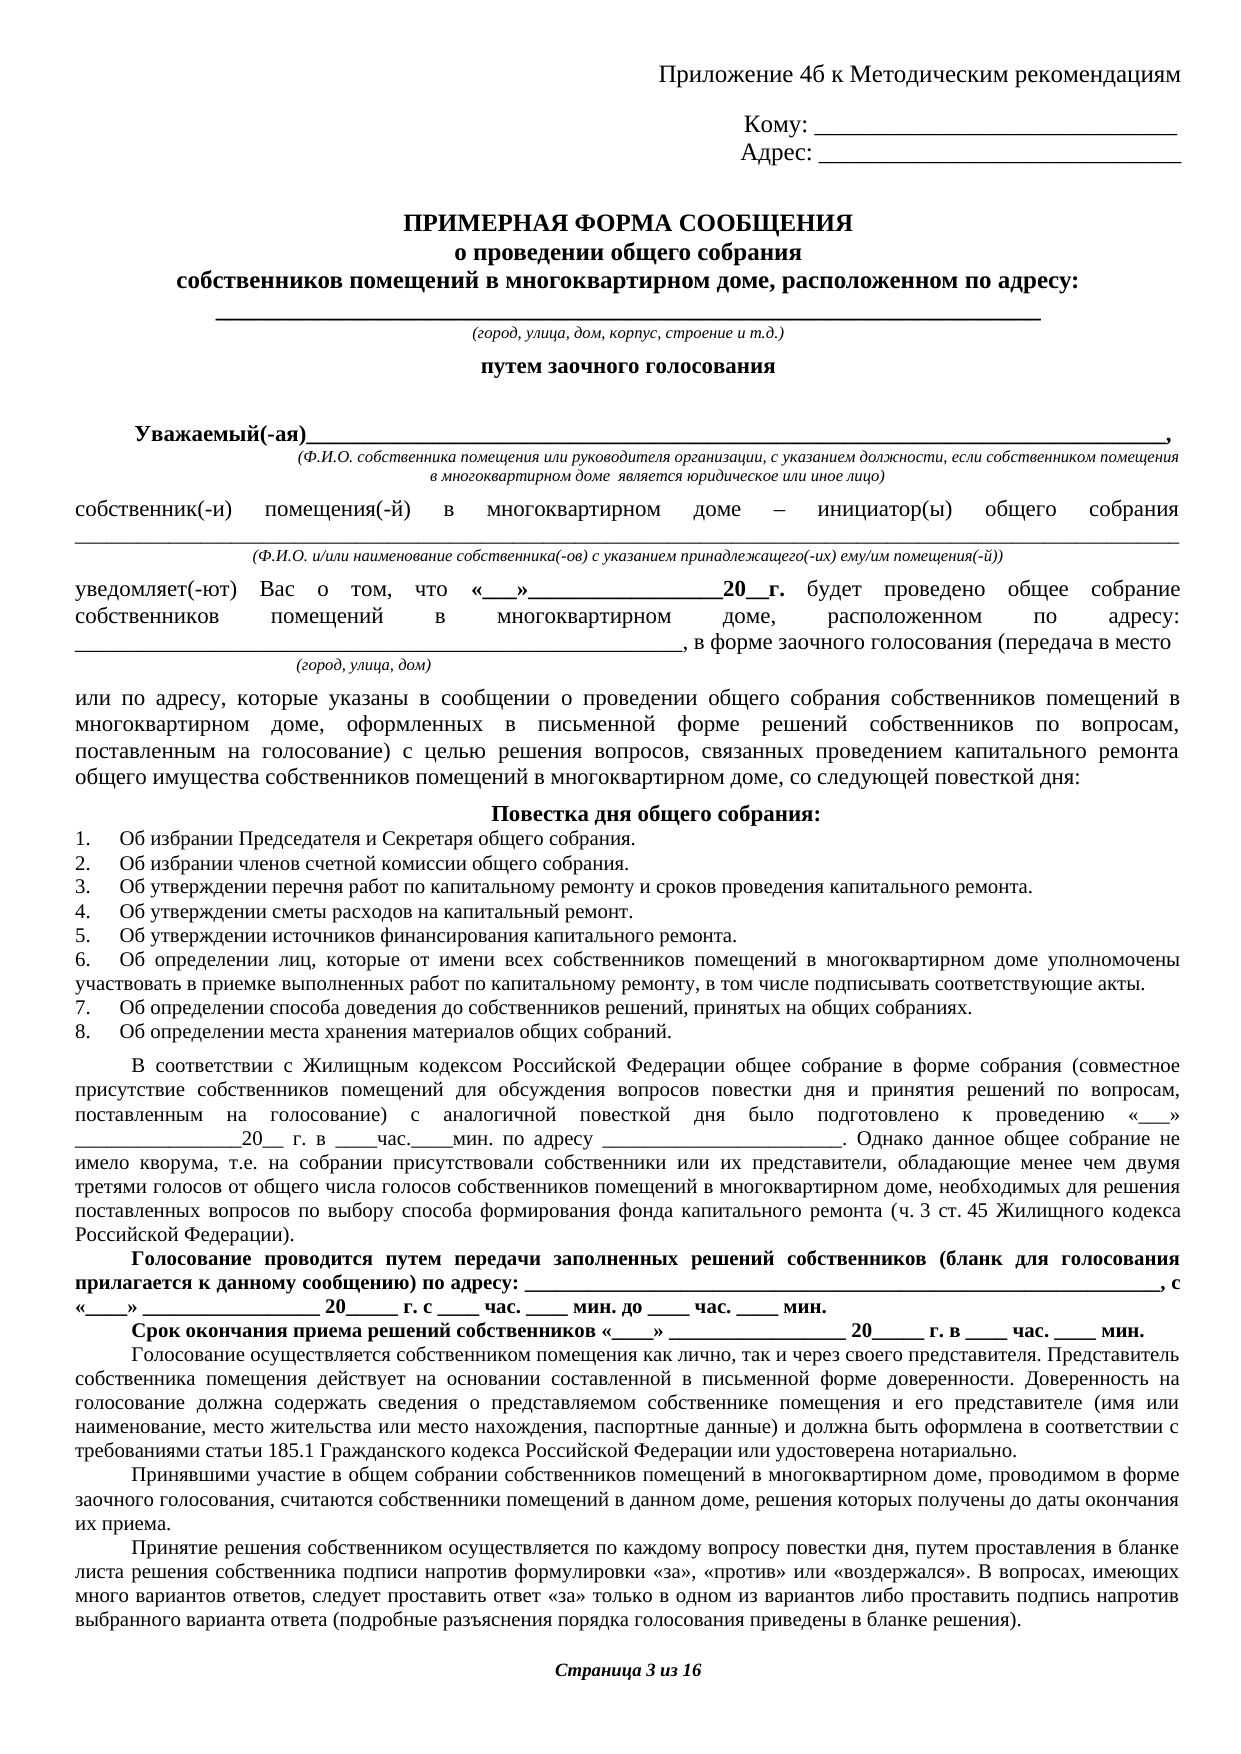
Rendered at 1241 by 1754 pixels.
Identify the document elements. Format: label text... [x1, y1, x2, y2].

text (Ф.И.О. собственника помещения или руководителя организации, с указанием должности, если собственником помещения [222, 447, 1181, 466]
text собственников помещений в многоквартирном доме, расположенном по адресу: [75, 265, 1181, 294]
text или по адресу, которые указаны в сообщении о проведении общего собрания собственников помещений в многоквартирном доме, оформленных в письменной форме решений собственников по вопросам, поставленным на голосование) с целью решения вопросов, связанных проведением капитального ремонта общего имущества собственников помещений в многоквартирном доме, со следующей повесткой дня: [75, 684, 1181, 789]
text (город, улица, дом, корпус, строение и т.д.) [75, 323, 1181, 342]
text путем заочного голосования [75, 352, 1181, 379]
list Об утверждении источников финансирования капитального ремонта. [75, 923, 1181, 947]
list Об определении лиц, которые от имени всех собственников помещений в многоквартирном доме уполномочены участвовать в приемке выполненных работ по капитальному ремонту, в том числе подписывать соответствующие акты. [75, 947, 1181, 995]
list Об избрании Председателя и Секретаря общего собрания. [75, 826, 1181, 850]
text Голосование проводится путем передачи заполненных решений собственников (бланк для голосования прилагается к данному сообщению) по адресу: _____________________________________________________________, с «____» _________________ 20_____ г. с ____ час. ____ мин. до ____ час. ____ мин. [75, 1246, 1181, 1318]
list Об определении места хранения материалов общих собраний. [75, 1019, 1181, 1043]
text Принятие решения собственником осуществляется по каждому вопросу повестки дня, путем проставления в бланке листа решения собственника подписи напротив формулировки «за», «против» или «воздержался». В вопросах, имеющих много вариантов ответов, следует проставить ответ «за» только в одном из вариантов либо проставить подпись напротив выбранного варианта ответа (подробные разъяснения порядка голосования приведены в бланке решения). [75, 1534, 1181, 1631]
text Срок окончания приема решений собственников «____» _________________ 20_____ г. в ____ час. ____ мин. [75, 1318, 1181, 1342]
text о проведении общего собрания [75, 237, 1181, 265]
text Повестка дня общего собрания: [75, 800, 1181, 826]
text Приложение 4б к Методическим рекомендациям [75, 59, 1181, 88]
list Об избрании членов счетной комиссии общего собрания. [75, 850, 1181, 874]
text Принявшими участие в общем собрании собственников помещений в многоквартирном доме, проводимом в форме заочного голосования, считаются собственники помещений в данном доме, решения которых получены до даты окончания их приема. [75, 1462, 1181, 1534]
text Кому: _____________________________ [739, 109, 1181, 137]
text Уважаемый(-ая)___________________________________________________________________________, [75, 420, 1181, 447]
text в многоквартирном доме является юридическое или иное лицо) [75, 466, 1181, 485]
text Голосование осуществляется собственником помещения как лично, так и через своего представителя. Представитель собственника помещения действует на основании составленной в письменной форме доверенности. Доверенность на голосование должна содержать сведения о представляемом собственнике помещения и его представителе (имя или наименование, место жительства или место нахождения, паспортные данные) и должна быть оформлена в соответствии с требованиями статьи 185.1 Гражданского кодекса Российской Федерации или удостоверена нотариально. [75, 1342, 1181, 1462]
text Адрес: _____________________________ [739, 137, 1181, 166]
text (город, улица, дом) [222, 654, 1181, 674]
text (Ф.И.О. и/или наименование собственника(-ов) с указанием принадлежащего(-их) ему/им помещения(-й)) [75, 546, 1181, 565]
list Об определении способа доведения до собственников решений, принятых на общих собраниях. [75, 995, 1181, 1019]
list Об утверждении перечня работ по капитальному ремонту и сроков проведения капитального ремонта. [75, 874, 1181, 898]
text В соответствии с Жилищным кодексом Российской Федерации общее собрание в форме собрания (совместное присутствие собственников помещений для обсуждения вопросов повестки дня и принятия решений по вопросам, поставленным на голосование) с аналогичной повесткой дня было подготовлено к проведению «___» ________________20__ г. в ____час.____мин. по адресу _______________________. Однако данное общее собрание не имело кворума, т.е. на собрании присутствовали собственники или их представители, обладающие менее чем двумя третями голосов от общего числа голосов собственников помещений в многоквартирном доме, необходимых для решения поставленных вопросов по выбору способа формирования фонда капитального ремонта (ч. 3 ст. 45 Жилищного кодекса Российской Федерации). [75, 1053, 1181, 1246]
text собственник(-и) помещения(-й) в многоквартирном доме – инициатор(ы) общего собрания __________________________________________________________________________________________________________ [75, 496, 1181, 546]
text уведомляет(-ют) Вас о том, что «___»_________________20__г. будет проведено общее собрание собственников помещений в многоквартирном доме, расположенном по адресу: _____________________________________________________, в форме заочного голосования (передача в место [75, 576, 1181, 654]
text ПРИМЕРНАЯ ФОРМА СООБЩЕНИЯ [75, 208, 1181, 237]
text __________________________________________________________________ [75, 294, 1181, 323]
list Об утверждении сметы расходов на капитальный ремонт. [75, 898, 1181, 923]
